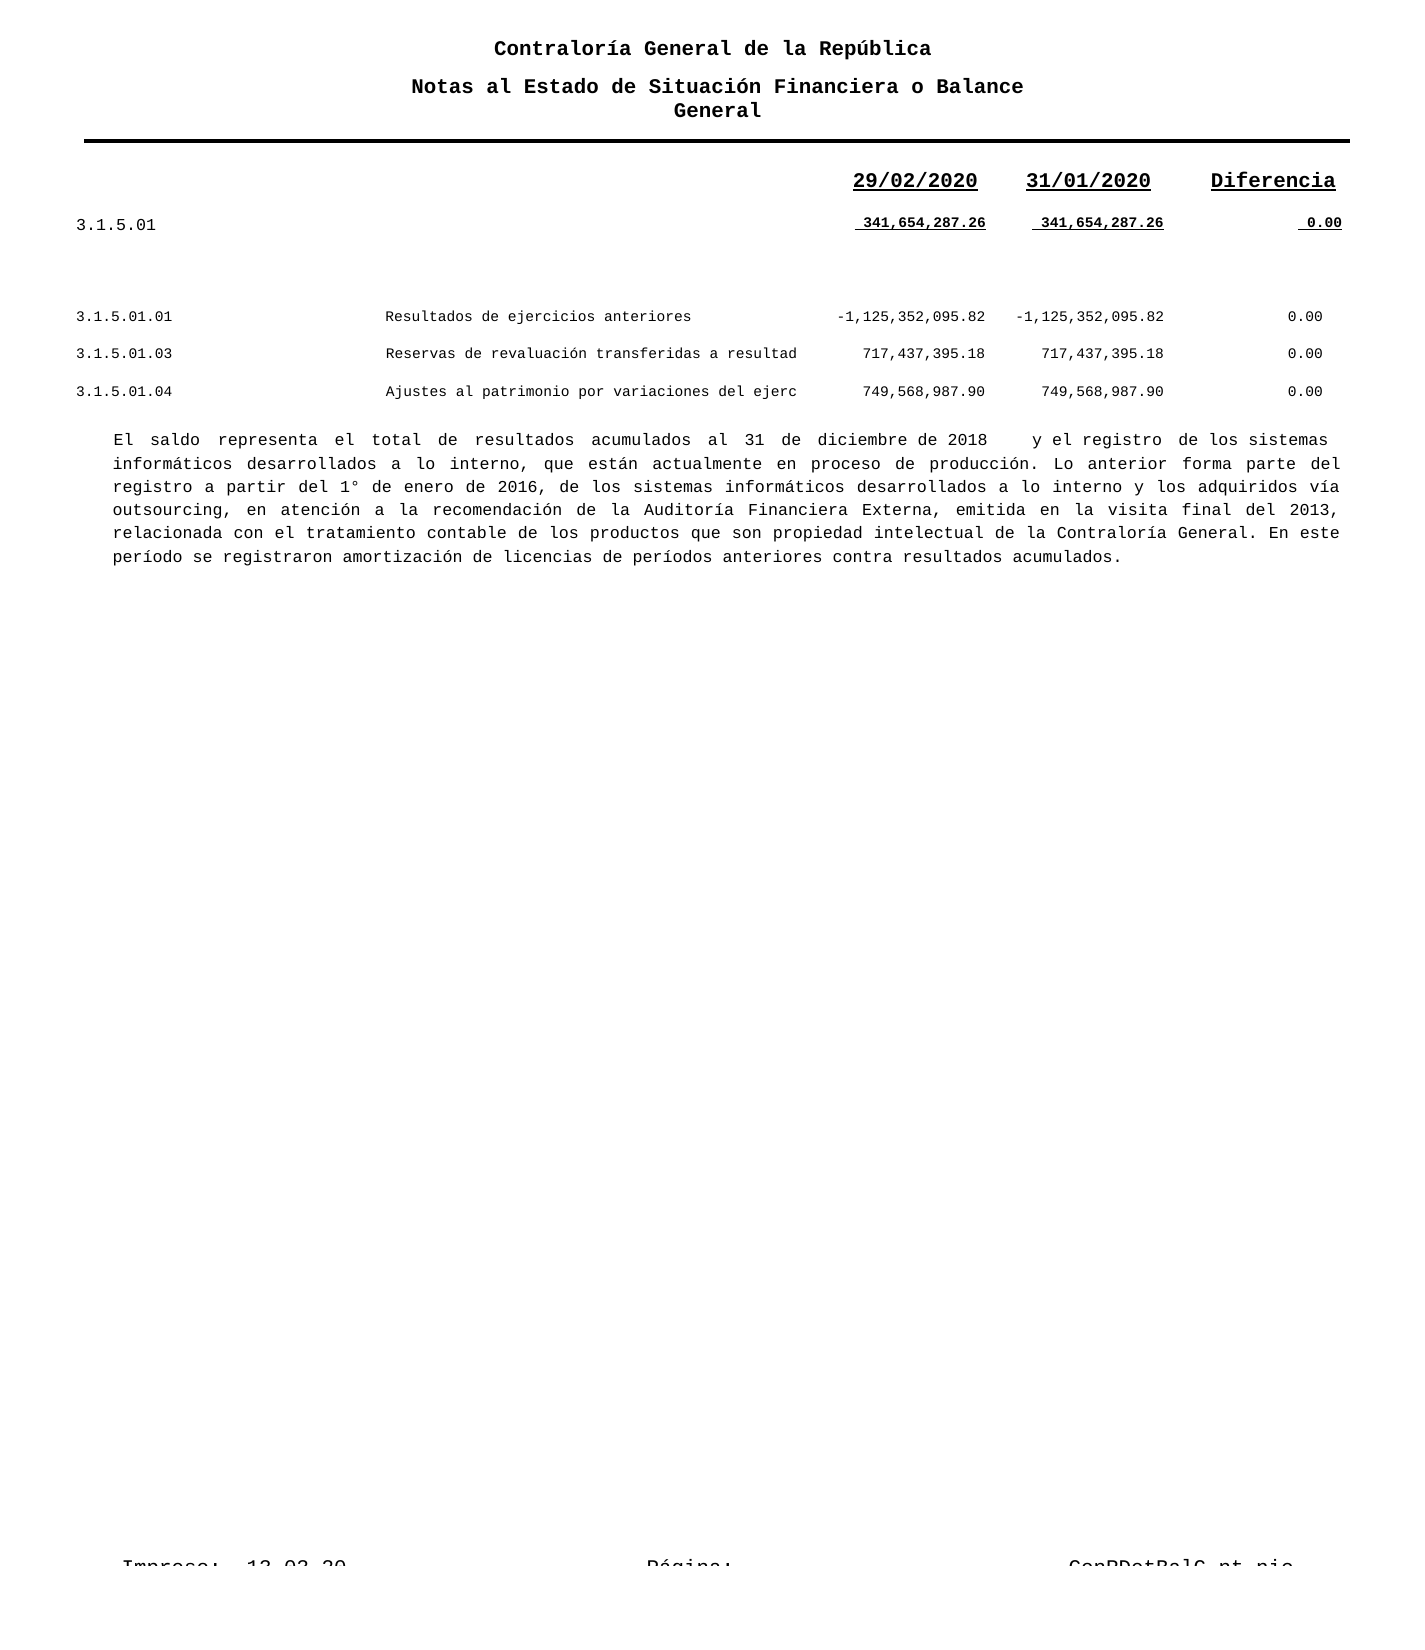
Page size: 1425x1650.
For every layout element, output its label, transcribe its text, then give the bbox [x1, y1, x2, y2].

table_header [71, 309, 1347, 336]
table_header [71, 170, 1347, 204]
text informáticos desarrollados a lo interno, que están actualmente en proceso de producción. Lo anterior forma parte del registro a partir del 1° de enero de 2016, de los sistemas informáticos desarrollados a lo interno y los adquiridos vía outsourcing, en atención a la recomendación de la Auditoría Financiera Externa, emitida en la visita final del 2013, relacionada con el tratamiento contable de los productos que son propiedad intelectual de la Contraloría General. En este período se registraron amortización de licencias de períodos anteriores contra resultados acumulados. [112, 456, 1341, 567]
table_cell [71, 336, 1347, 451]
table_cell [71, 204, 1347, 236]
